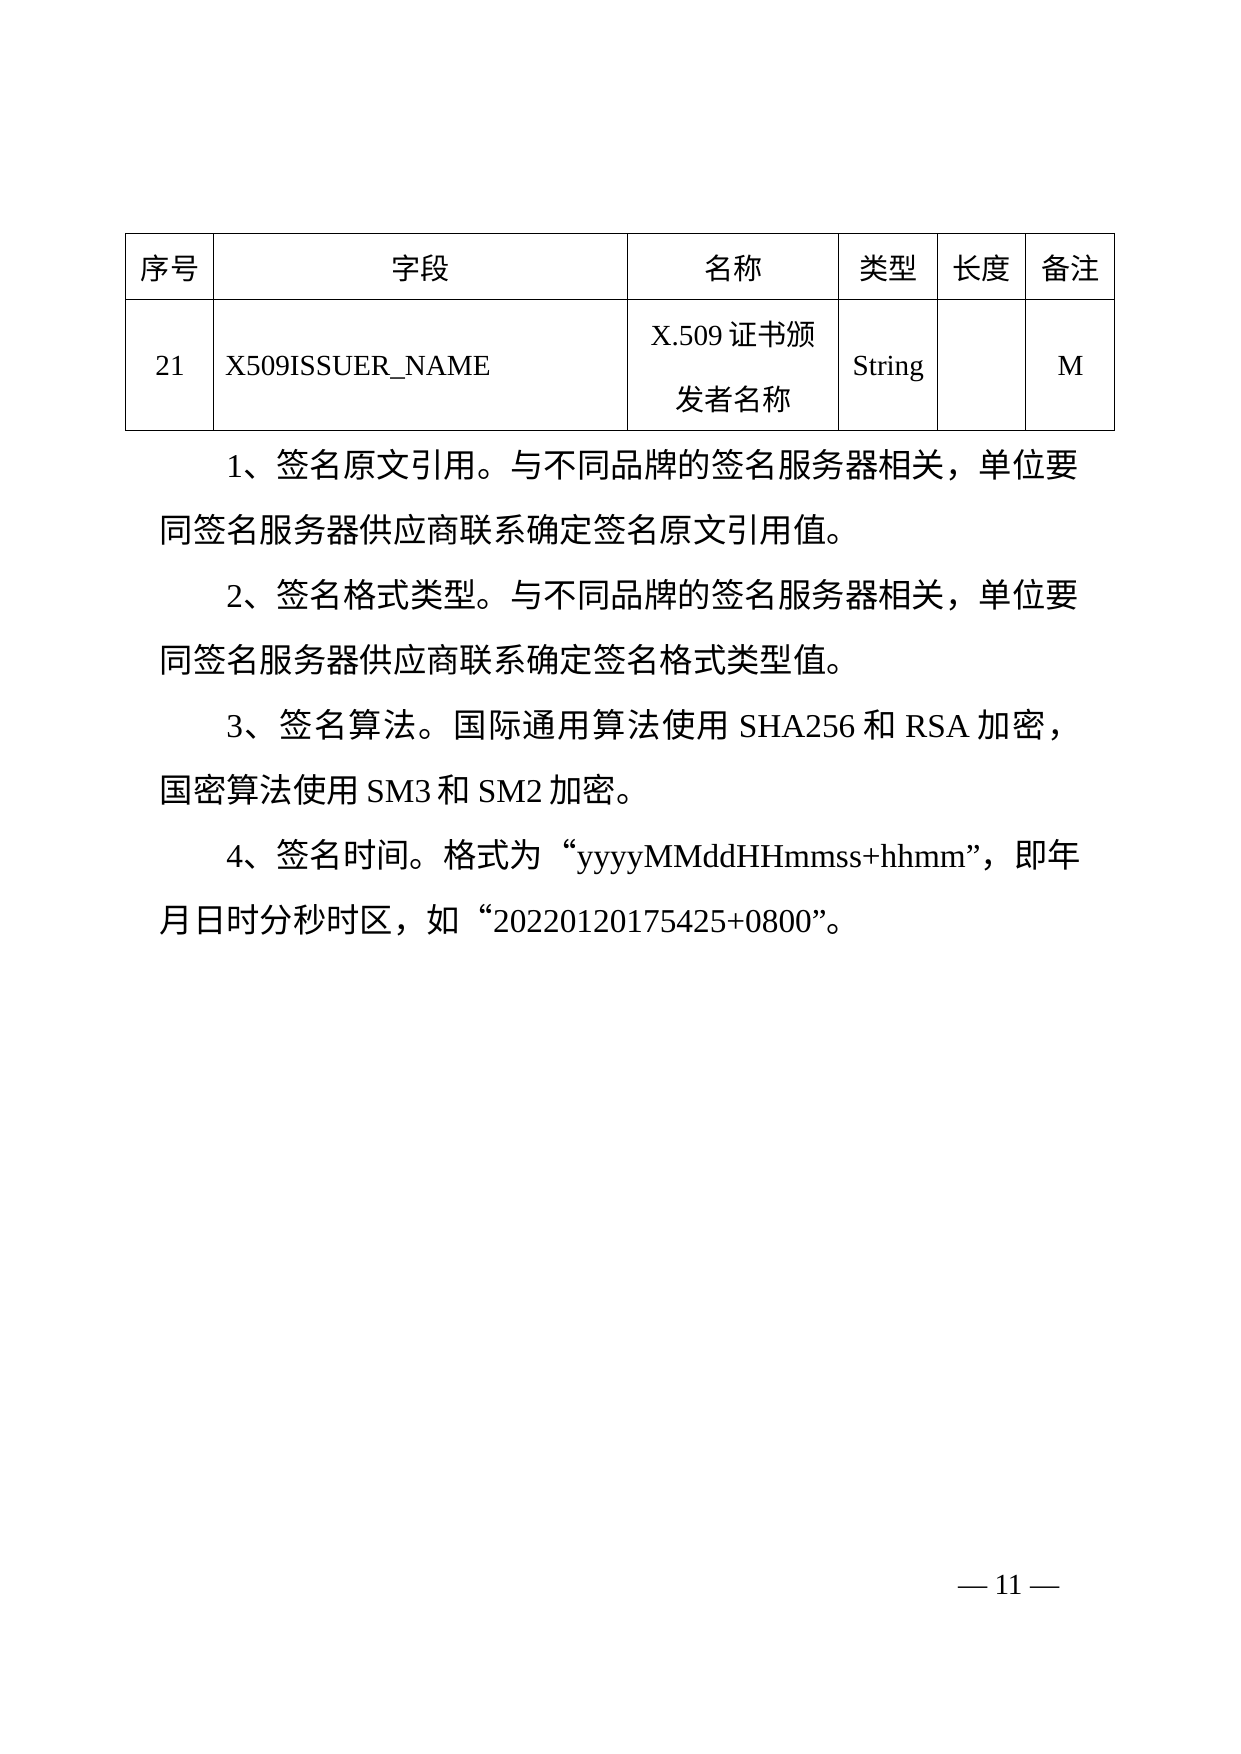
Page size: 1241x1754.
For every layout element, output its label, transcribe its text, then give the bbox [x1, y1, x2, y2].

table_cell String [839, 300, 937, 430]
table_cell X.509证书颁发者名称 [628, 300, 838, 430]
text 3、签名算法。国际通用算法使用SHA256和RSA加密，国密算法使用SM3和SM2加密。 [159, 691, 1081, 821]
text 4、签名时间。格式为“yyyyMMddHHmmss+hhmm”，即年月日时分秒时区，如“20220120175425+0800”。 [159, 821, 1081, 951]
table_header 备注 [1026, 234, 1114, 299]
text 1、签名原文引用。与不同品牌的签名服务器相关，单位要同签名服务器供应商联系确定签名原文引用值。 [159, 431, 1081, 561]
table_cell X509ISSUER_NAME [214, 300, 627, 430]
table_cell 21 [126, 300, 213, 430]
table_cell M [1026, 300, 1114, 430]
table_cell [938, 300, 1025, 430]
text 2、签名格式类型。与不同品牌的签名服务器相关，单位要同签名服务器供应商联系确定签名格式类型值。 [159, 561, 1081, 691]
table_header 名称 [628, 234, 838, 299]
table_header 类型 [839, 234, 937, 299]
table_header 字段 [214, 234, 627, 299]
table_header 序号 [126, 234, 213, 299]
table_header 长度 [938, 234, 1025, 299]
